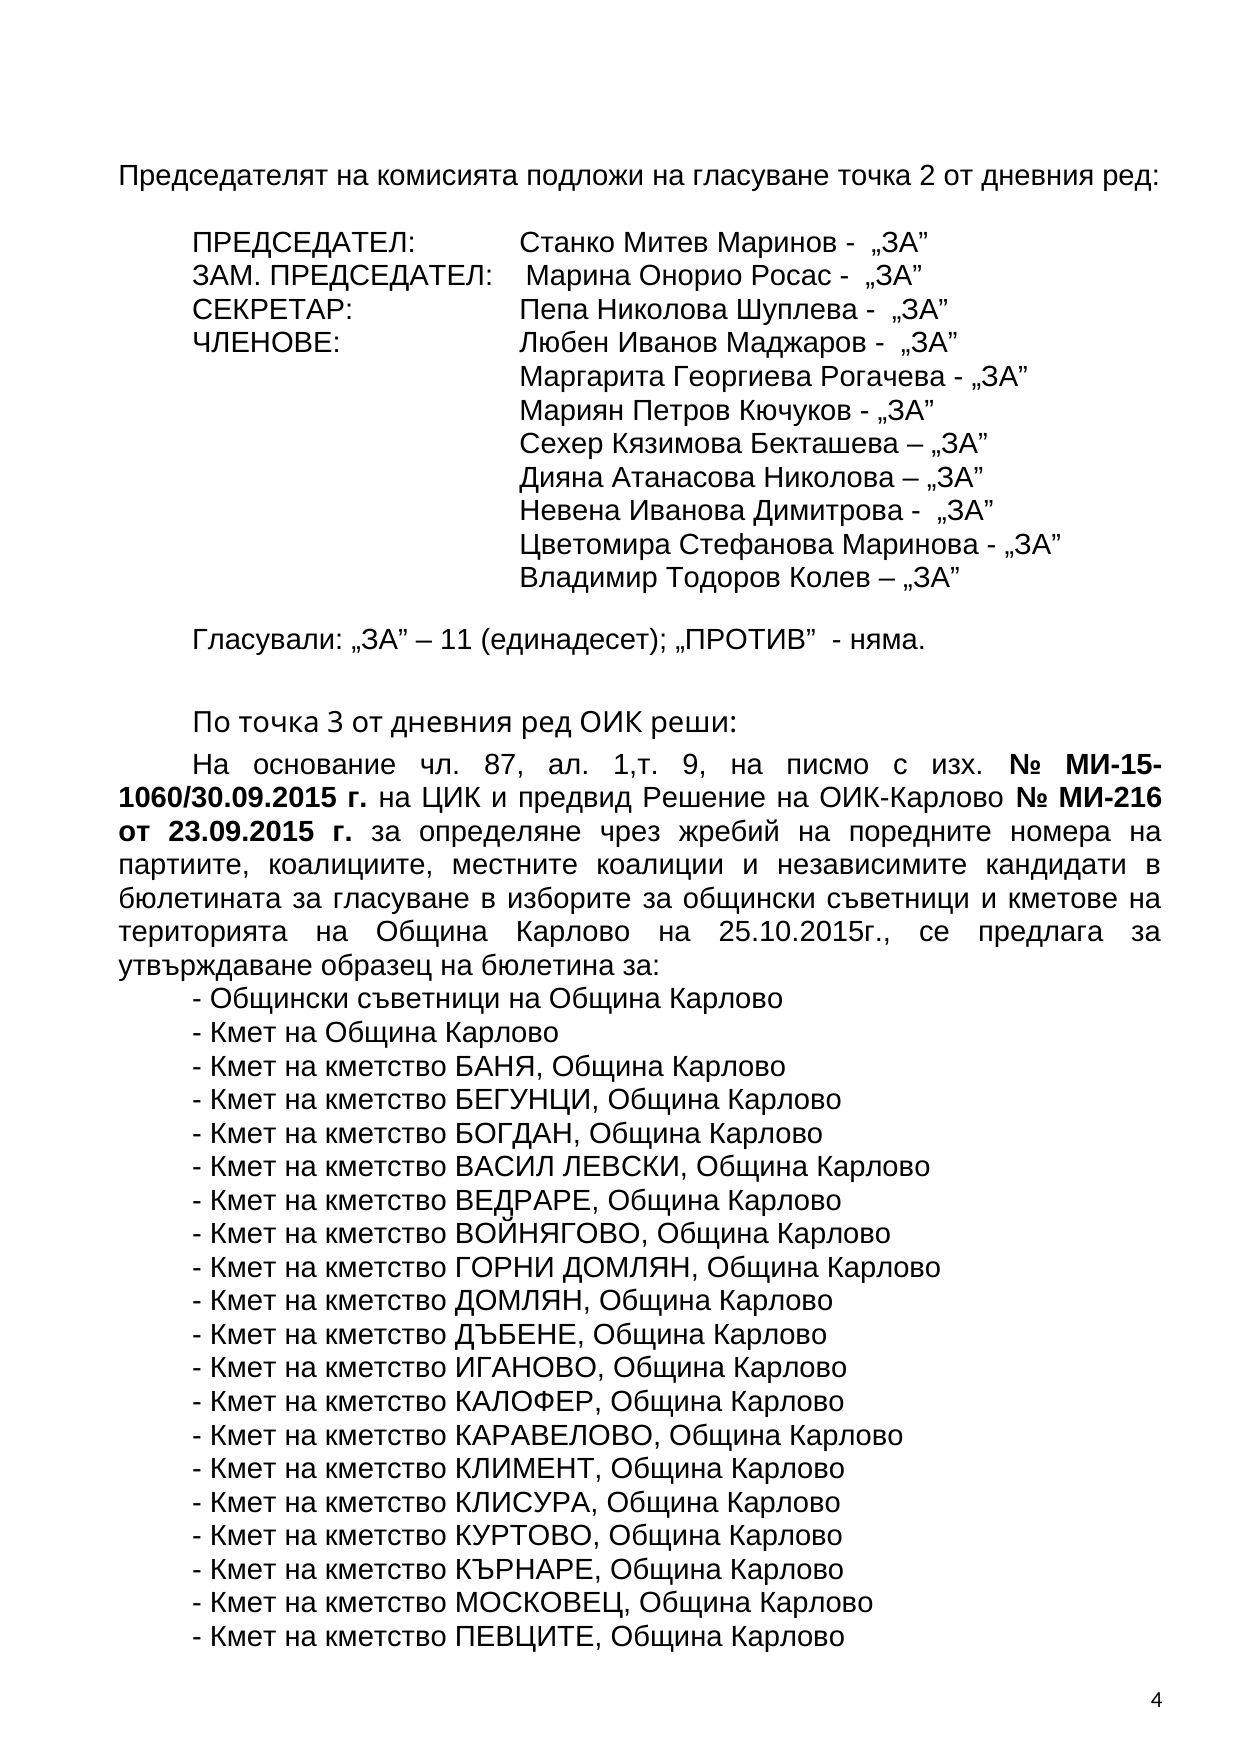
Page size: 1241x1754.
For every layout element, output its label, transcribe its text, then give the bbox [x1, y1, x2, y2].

text Дияна Атанасова Николова – „ЗА” [118, 460, 1162, 493]
text - Кмет на кметство КЛИСУРА, Община Карлово [118, 1484, 1162, 1518]
text Гласували: „ЗА” – 11 (единадесет); „ПРОТИВ” - няма. [118, 622, 1162, 655]
text - Кмет на кметство КЪРНАРЕ, Община Карлово [118, 1552, 1162, 1585]
text ЗАМ. ПРЕДСЕДАТЕЛ: Марина Онорио Росас - „ЗА” [118, 258, 1162, 292]
text - Кмет на кметство БАНЯ, Община Карлово [118, 1048, 1162, 1082]
text Председателят на комисията подложи на гласуване точка 2 от дневния ред: [118, 158, 1162, 191]
text Невена Иванова Димитрова - „ЗА” [118, 493, 1162, 527]
text - Кмет на Община Карлово [118, 1015, 1162, 1048]
text На основание чл. 87, ал. 1,т. 9, на писмо с изх. № МИ-15-1060/30.09.2015 г. на ЦИК и предвид Решение на ОИК-Карлово № МИ-216 от 23.09.2015 г. за определяне чрез жребий на поредните номера на партиите, коалициите, местните коалиции и независимите кандидати в бюлетината за гласуване в изборите за общински съветници и кметове на територията на Община Карлово на 25.10.2015г., се предлага за утвърждаване образец на бюлетина за: [118, 747, 1162, 981]
text - Кмет на кметство ГОРНИ ДОМЛЯН, Община Карлово [118, 1250, 1162, 1283]
text - Кмет на кметство ВЕДРАРЕ, Община Карлово [118, 1183, 1162, 1216]
text - Кмет на кметство МОСКОВЕЦ, Община Карлово [118, 1585, 1162, 1619]
text - Кмет на кметство КАЛОФЕР, Община Карлово [118, 1384, 1162, 1417]
text ПРЕДСЕДАТЕЛ: Станко Митев Маринов - „ЗА” [118, 225, 1162, 258]
text - Кмет на кметство ВОЙНЯГОВО, Община Карлово [118, 1216, 1162, 1250]
text - Кмет на кметство ИГАНОВО, Община Карлово [118, 1350, 1162, 1384]
text Маргарита Георгиева Рогачева - „ЗА” [118, 359, 1162, 393]
text Сехер Кязимова Бекташева – „ЗА” [118, 426, 1162, 460]
text - Кмет на кметство ДОМЛЯН, Община Карлово [118, 1283, 1162, 1317]
text СЕКРЕТАР: Пепа Николова Шуплева - „ЗА” [118, 292, 1162, 326]
text - Кмет на кметство БОГДАН, Община Карлово [118, 1116, 1162, 1149]
text Владимир Тодоров Колев – „ЗА” [118, 560, 1162, 594]
text - Кмет на кметство ВАСИЛ ЛЕВСКИ, Община Карлово [118, 1149, 1162, 1183]
text - Кмет на кметство БЕГУНЦИ, Община Карлово [118, 1082, 1162, 1116]
text Мариян Петров Кючуков - „ЗА” [118, 393, 1162, 426]
text - Кмет на кметство КУРТОВО, Община Карлово [118, 1518, 1162, 1552]
text - Общински съветници на Община Карлово [118, 981, 1162, 1015]
text - Кмет на кметство ДЪБЕНЕ, Община Карлово [118, 1317, 1162, 1350]
text Цветомира Стефанова Маринова - „ЗА” [118, 527, 1162, 560]
text - Кмет на кметство КЛИМЕНТ, Община Карлово [118, 1451, 1162, 1484]
text - Кмет на кметство КАРАВЕЛОВО, Община Карлово [118, 1417, 1162, 1451]
text - Кмет на кметство ПЕВЦИТЕ, Община Карлово [118, 1619, 1162, 1652]
text ЧЛЕНОВЕ: Любен Иванов Маджаров - „ЗА” [118, 326, 1162, 359]
text По точка 3 от дневния ред ОИК реши: [118, 701, 1162, 741]
